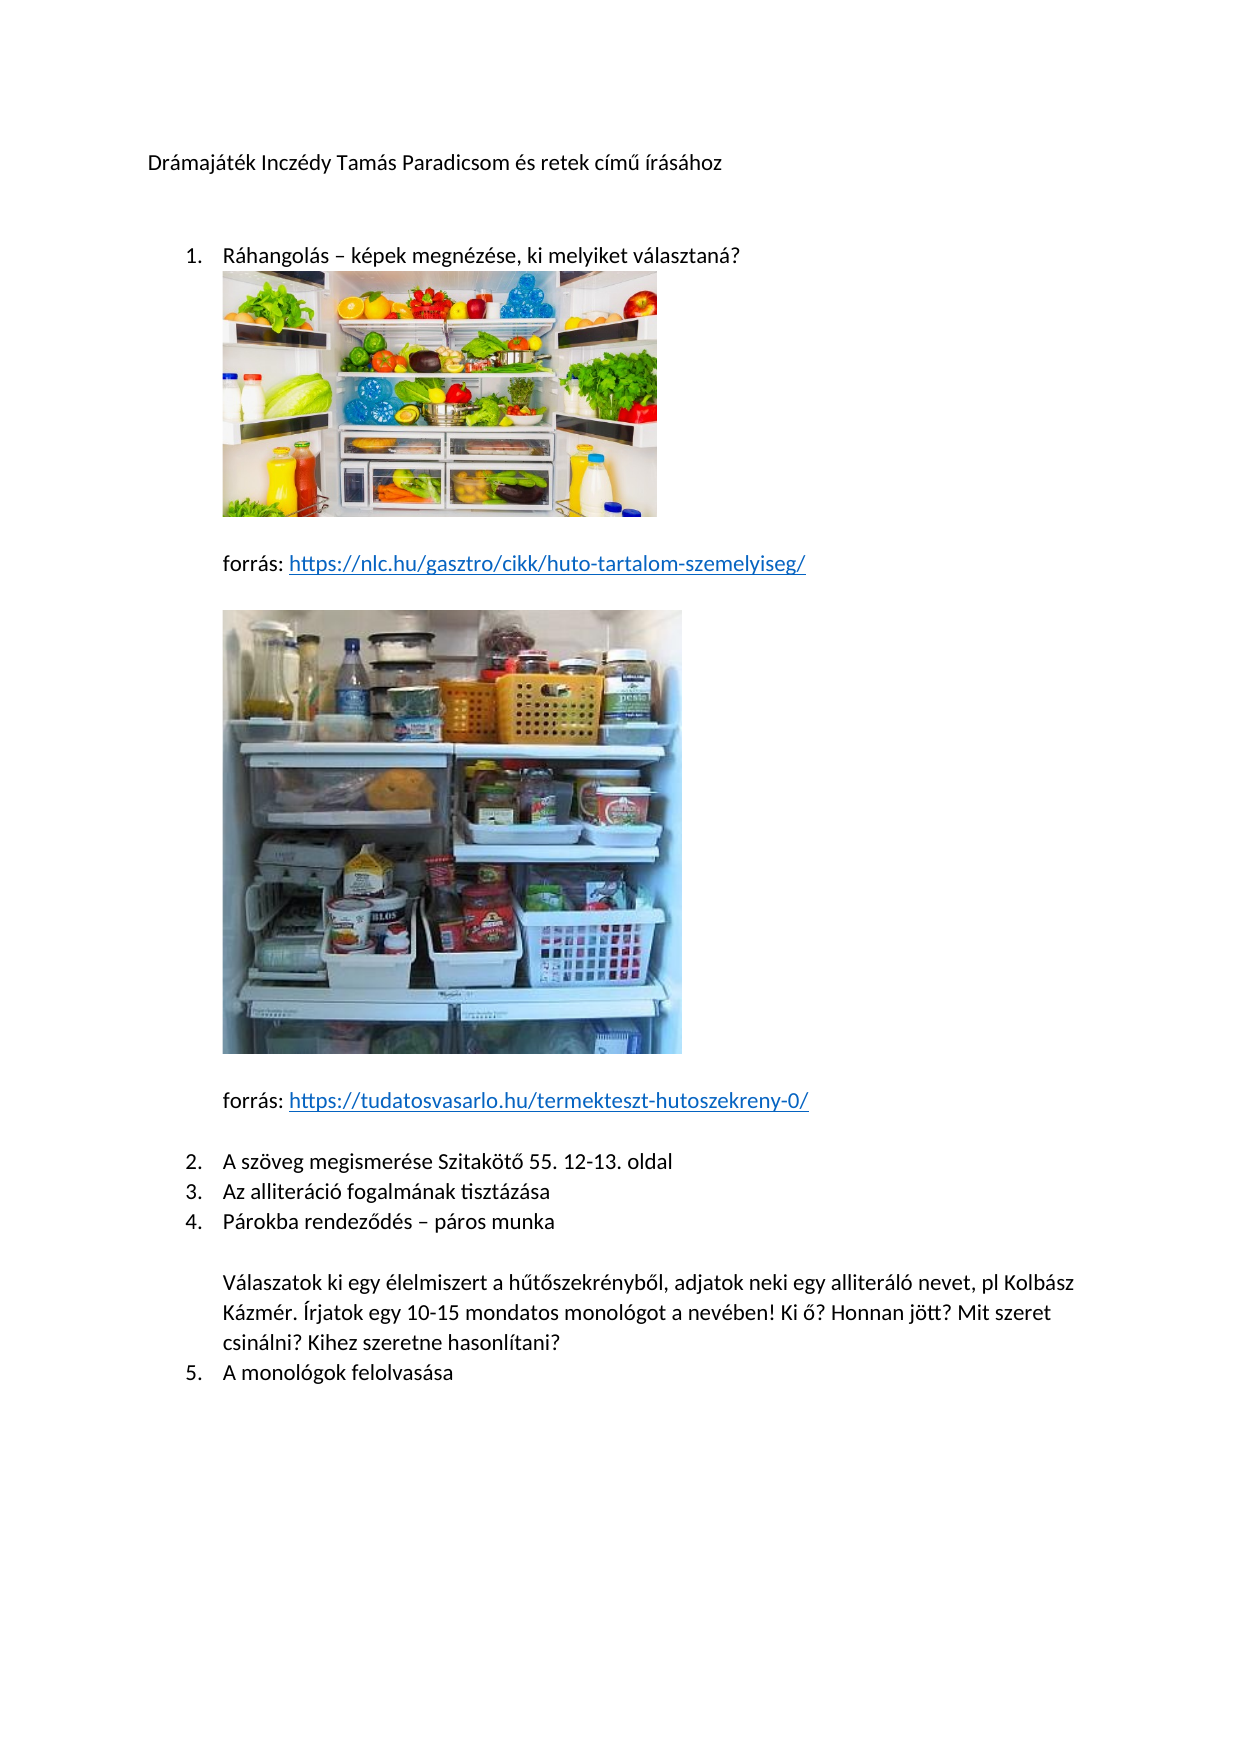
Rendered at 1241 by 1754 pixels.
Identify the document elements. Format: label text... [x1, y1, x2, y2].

list Az alliteráció fogalmának tisztázása [185, 1177, 1093, 1205]
list A szöveg megismerése Szitakötő 55. 12-13. oldal [185, 1147, 1093, 1175]
list forrás: https://nlc.hu/gasztro/cikk/huto-tartalom-szemelyiseg/ [223, 549, 1093, 577]
list A monológok felolvasása [185, 1358, 1093, 1386]
picture [222, 271, 657, 517]
picture [222, 610, 682, 1054]
list Párokba rendeződés – páros munka [185, 1207, 1093, 1235]
text Drámajáték Inczédy Tamás Paradicsom és retek című írásához [148, 148, 1093, 176]
list Ráhangolás – képek megnézése, ki melyiket választaná? [185, 241, 1093, 269]
list forrás: https://tudatosvasarlo.hu/termekteszt-hutoszekreny-0/ [223, 1086, 1093, 1114]
list Válaszatok ki egy élelmiszert a hűtőszekrényből, adjatok neki egy alliteráló nevet, pl Kolbász Kázmér. Írjatok egy 10-15 mondatos monológot a nevében! Ki ő? Honnan jött? Mit szeret csinálni? Kihez szeretne hasonlítani? [223, 1268, 1093, 1356]
